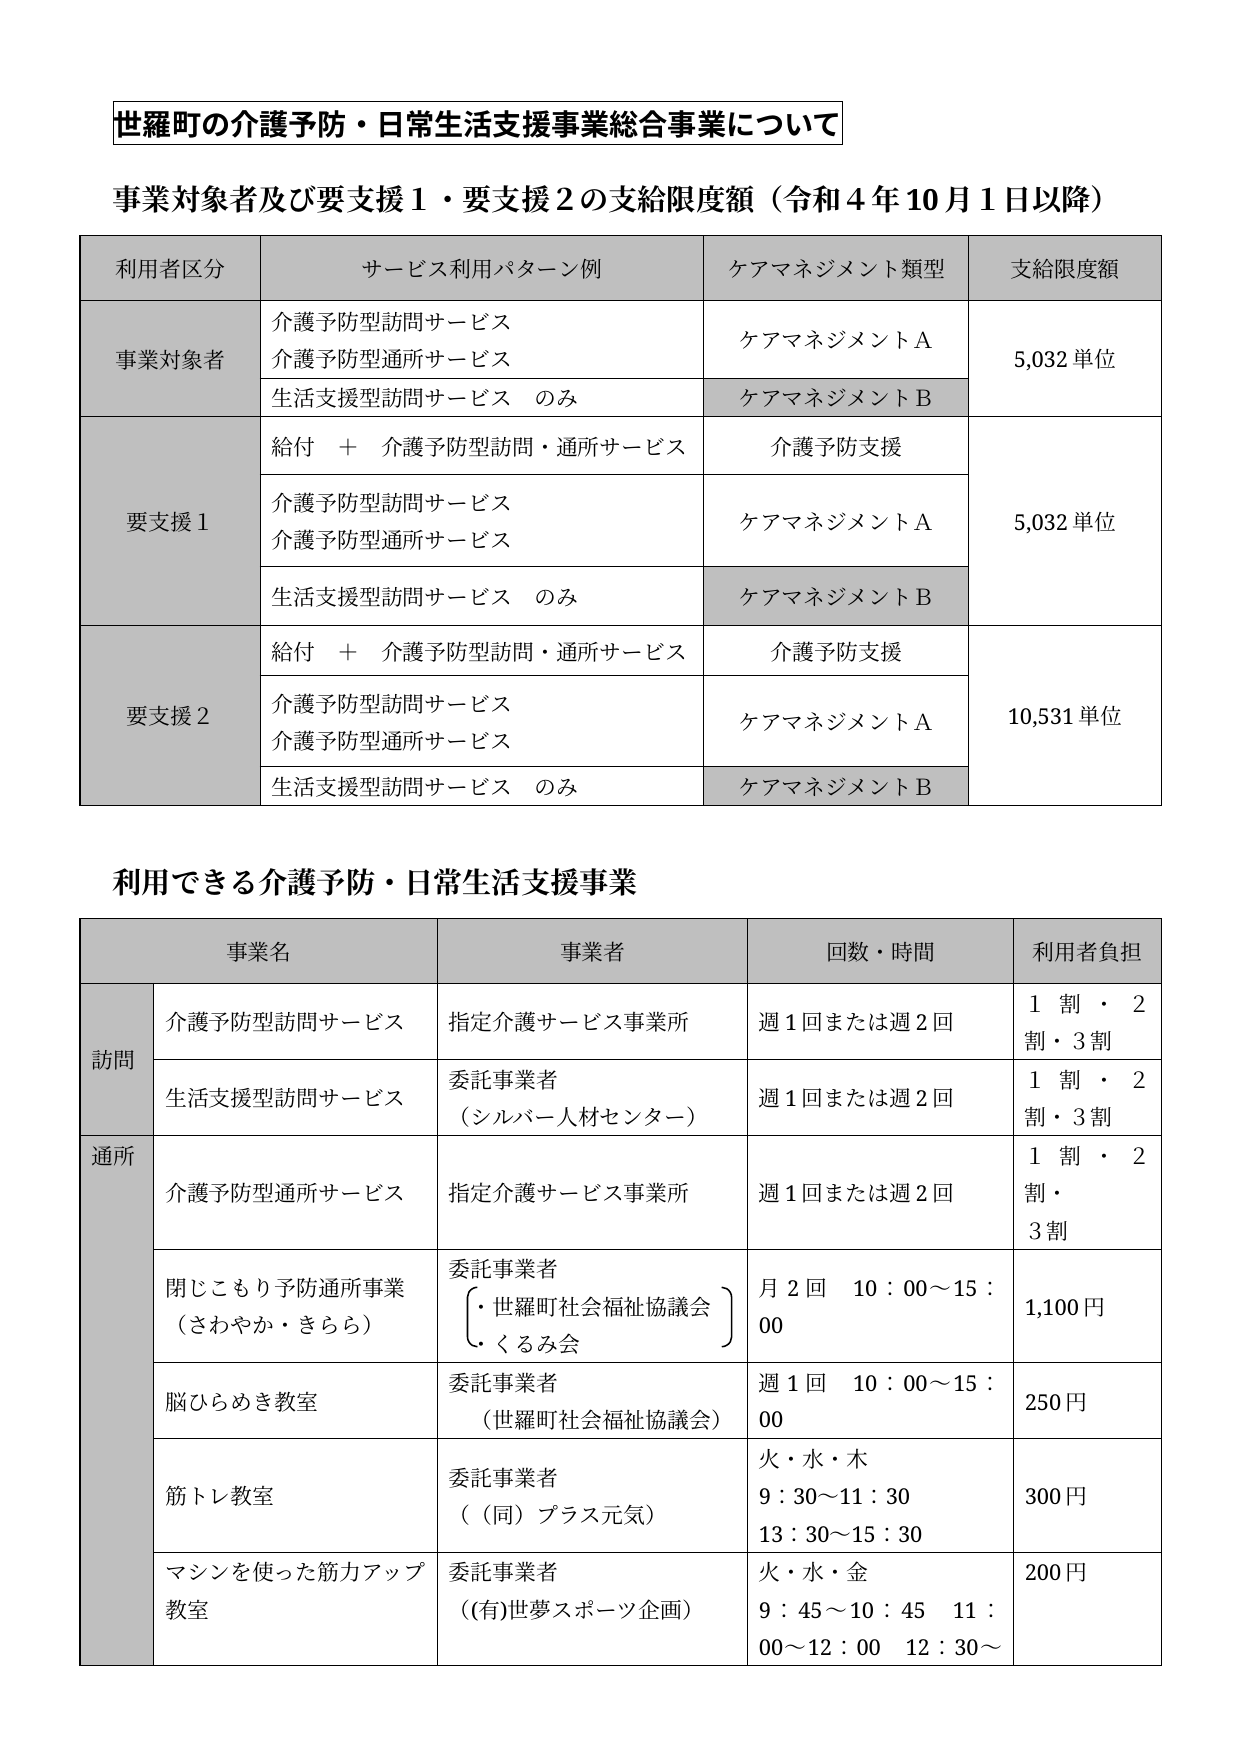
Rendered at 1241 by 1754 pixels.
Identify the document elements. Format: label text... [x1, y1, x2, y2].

table_cell 筋トレ教室 [154, 1439, 437, 1552]
table_cell 委託事業者 （(有)世夢スポーツ企画） [438, 1553, 747, 1665]
table_cell 生活支援型訪問サービス のみ [261, 767, 703, 805]
table_cell 委託事業者 ・世羅町社会福祉協議会 ・くるみ会 [438, 1250, 747, 1362]
table_cell 月2回 10：00～15：00 [748, 1250, 1013, 1362]
table_cell 委託事業者 （世羅町社会福祉協議会） [438, 1363, 747, 1438]
table_cell 介護予防型訪問サービス 介護予防型通所サービス [261, 676, 703, 766]
table_cell 生活支援型訪問サービス のみ [261, 567, 703, 625]
table_cell 火・水・木 9：30～11：30 13：30～15：30 [748, 1439, 1013, 1552]
table_cell 通所 [81, 1136, 153, 1665]
table_cell 介護予防型訪問サービス [154, 984, 437, 1059]
table_cell 週1回または週2回 [748, 984, 1013, 1059]
table_cell １割・２割・ ３割 [1014, 1136, 1161, 1248]
table_header 利用者区分 [81, 236, 260, 300]
table_cell 脳ひらめき教室 [154, 1363, 437, 1438]
table_header 利用者負担 [1014, 919, 1161, 983]
table_cell 介護予防支援 [704, 626, 968, 675]
table_cell 介護予防型通所サービス [154, 1136, 437, 1248]
table_cell 事業対象者 [81, 301, 260, 416]
table_cell 要支援１ [81, 417, 260, 625]
table_cell ケアマネジメントＡ [704, 676, 968, 766]
table_cell １割・２割・３割 [1014, 1060, 1161, 1135]
table_cell 介護予防支援 [704, 417, 968, 474]
table_cell 生活支援型訪問サービス [154, 1060, 437, 1135]
table_header 事業者 [438, 919, 747, 983]
table_cell 1,100円 [1014, 1250, 1161, 1362]
table_cell 閉じこもり予防通所事業 （さわやか・きらら） [154, 1250, 437, 1362]
table_cell 週1回または週2回 [748, 1060, 1013, 1135]
table_cell 委託事業者 （シルバー人材センター） [438, 1060, 747, 1135]
table_cell 5,032単位 [969, 417, 1161, 625]
table_header 回数・時間 [748, 919, 1013, 983]
table_cell 5,032単位 [969, 301, 1161, 416]
table_cell 給付 ＋ 介護予防型訪問・通所サービス [261, 417, 703, 474]
text 利用できる介護予防・日常生活支援事業 [112, 843, 1128, 918]
table_cell 200円 [1014, 1553, 1161, 1665]
table_header 支給限度額 [969, 236, 1161, 300]
table_cell 生活支援型訪問サービス のみ [261, 379, 703, 416]
table_cell 週1回 10：00～15：00 [748, 1363, 1013, 1438]
table_cell 指定介護サービス事業所 [438, 984, 747, 1059]
text 事業対象者及び要支援１・要支援２の支給限度額（令和４年10月１日以降） [112, 160, 1128, 235]
table_cell マシンを使った筋力アップ教室 [154, 1553, 437, 1665]
table_cell 指定介護サービス事業所 [438, 1136, 747, 1248]
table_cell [748, 1553, 1013, 1665]
table_cell ケアマネジメントＡ [704, 475, 968, 566]
table_cell 250円 [1014, 1363, 1161, 1438]
table_header サービス利用パターン例 [261, 236, 703, 300]
table_cell 介護予防型訪問サービス 介護予防型通所サービス [261, 301, 703, 377]
table_cell 委託事業者 （（同）プラス元気） [438, 1439, 747, 1552]
table_header ケアマネジメント類型 [704, 236, 968, 300]
table_cell 要支援２ [81, 626, 260, 805]
table_cell 10,531単位 [969, 626, 1161, 805]
table_header 事業名 [81, 919, 437, 983]
text 世羅町の介護予防・日常生活支援事業総合事業について [112, 85, 1128, 160]
table_cell 訪問 [81, 984, 153, 1135]
table_cell 介護予防型訪問サービス 介護予防型通所サービス [261, 475, 703, 566]
table_cell 300円 [1014, 1439, 1161, 1552]
table_cell ケアマネジメントＢ [704, 567, 968, 625]
table_cell １割・２割・３割 [1014, 984, 1161, 1059]
table_cell ケアマネジメントＡ [704, 301, 968, 377]
table_cell 給付 ＋ 介護予防型訪問・通所サービス [261, 626, 703, 675]
table_cell 週1回または週2回 [748, 1136, 1013, 1248]
table_cell ケアマネジメントＢ [704, 379, 968, 416]
